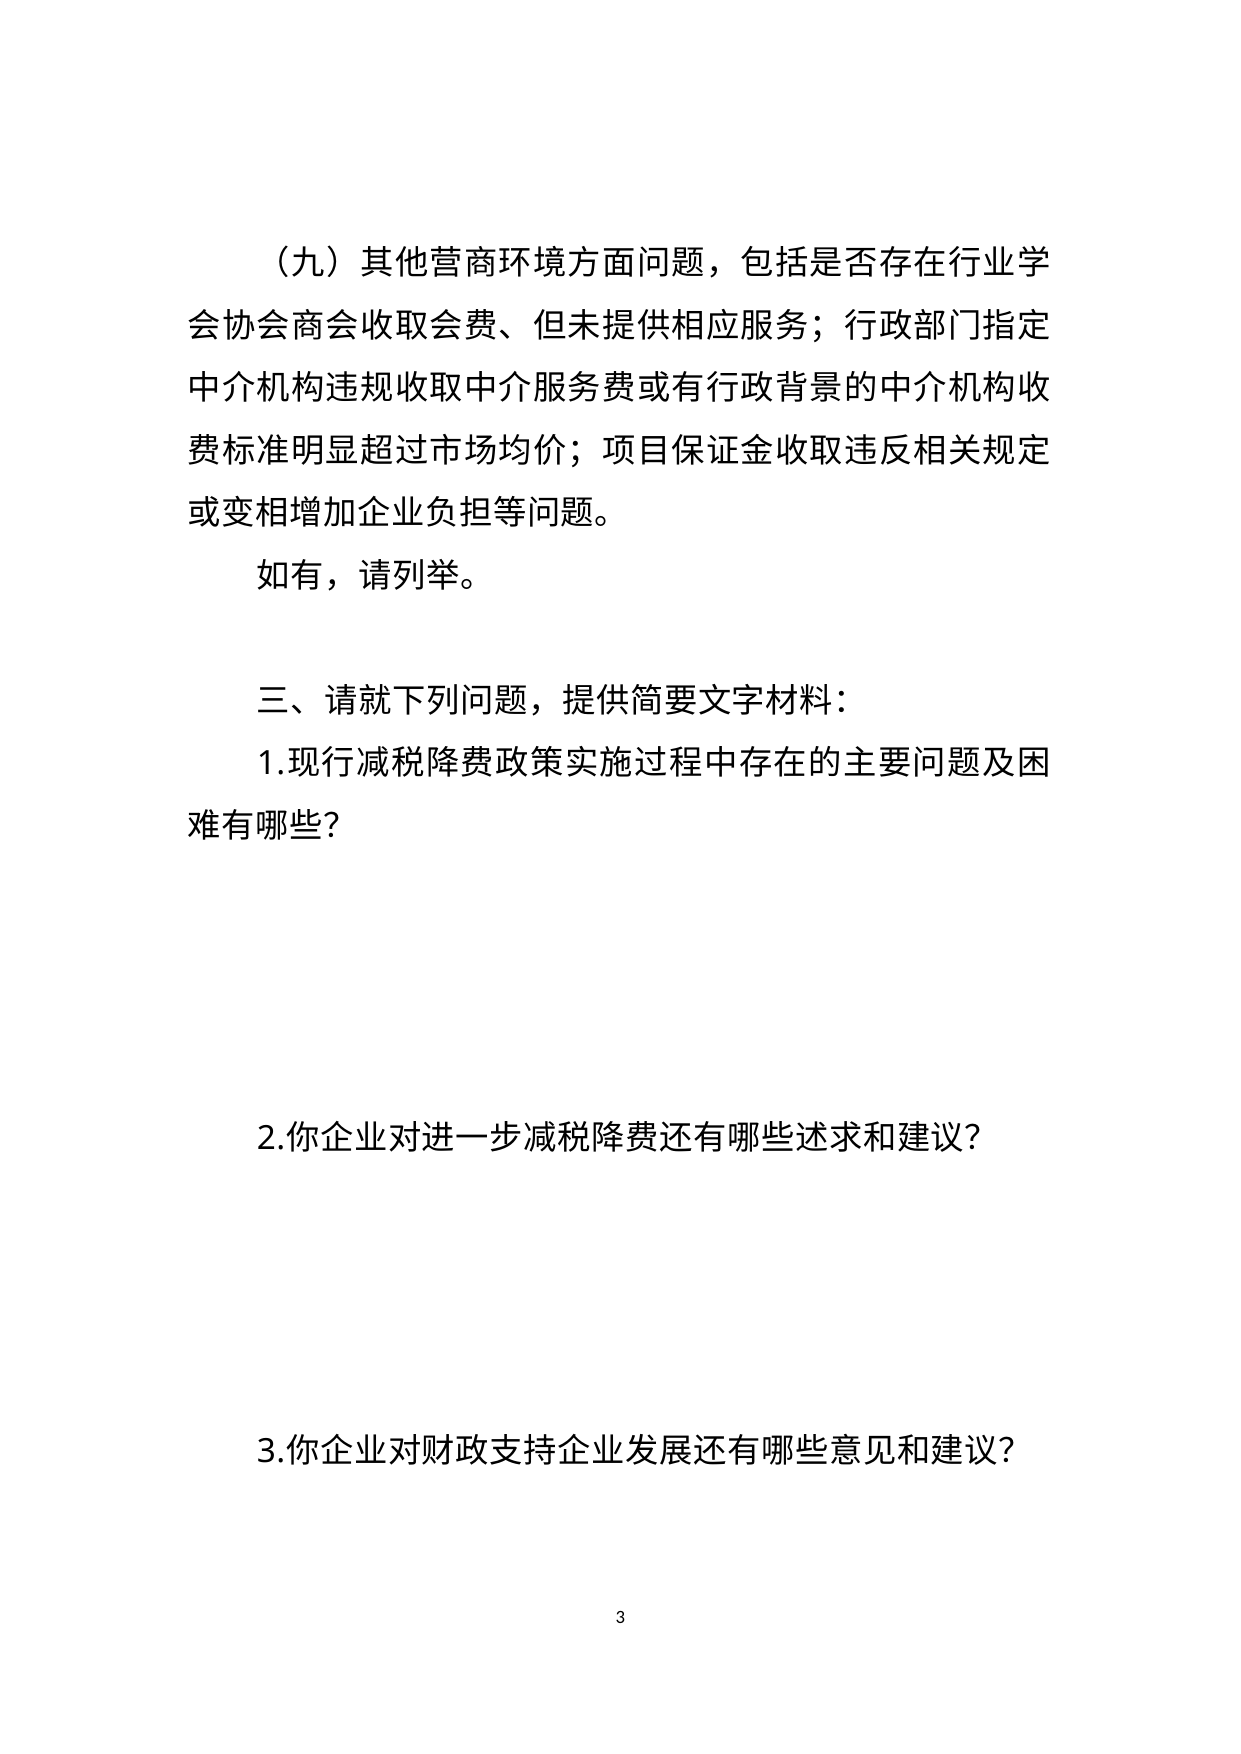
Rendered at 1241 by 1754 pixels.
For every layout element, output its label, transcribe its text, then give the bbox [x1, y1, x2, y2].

text 三、请就下列问题，提供简要文字材料： [187, 662, 1053, 724]
text 3.你企业对财政支持企业发展还有哪些意见和建议？ [187, 1412, 1053, 1474]
text 1.现行减税降费政策实施过程中存在的主要问题及困难有哪些？ [187, 724, 1053, 849]
text （九）其他营商环境方面问题，包括是否存在行业学会协会商会收取会费、但未提供相应服务；行政部门指定中介机构违规收取中介服务费或有行政背景的中介机构收费标准明显超过市场均价；项目保证金收取违反相关规定或变相增加企业负担等问题。 [187, 224, 1053, 537]
text 如有，请列举。 [187, 537, 1053, 599]
text 2.你企业对进一步减税降费还有哪些述求和建议？ [187, 1099, 1053, 1162]
